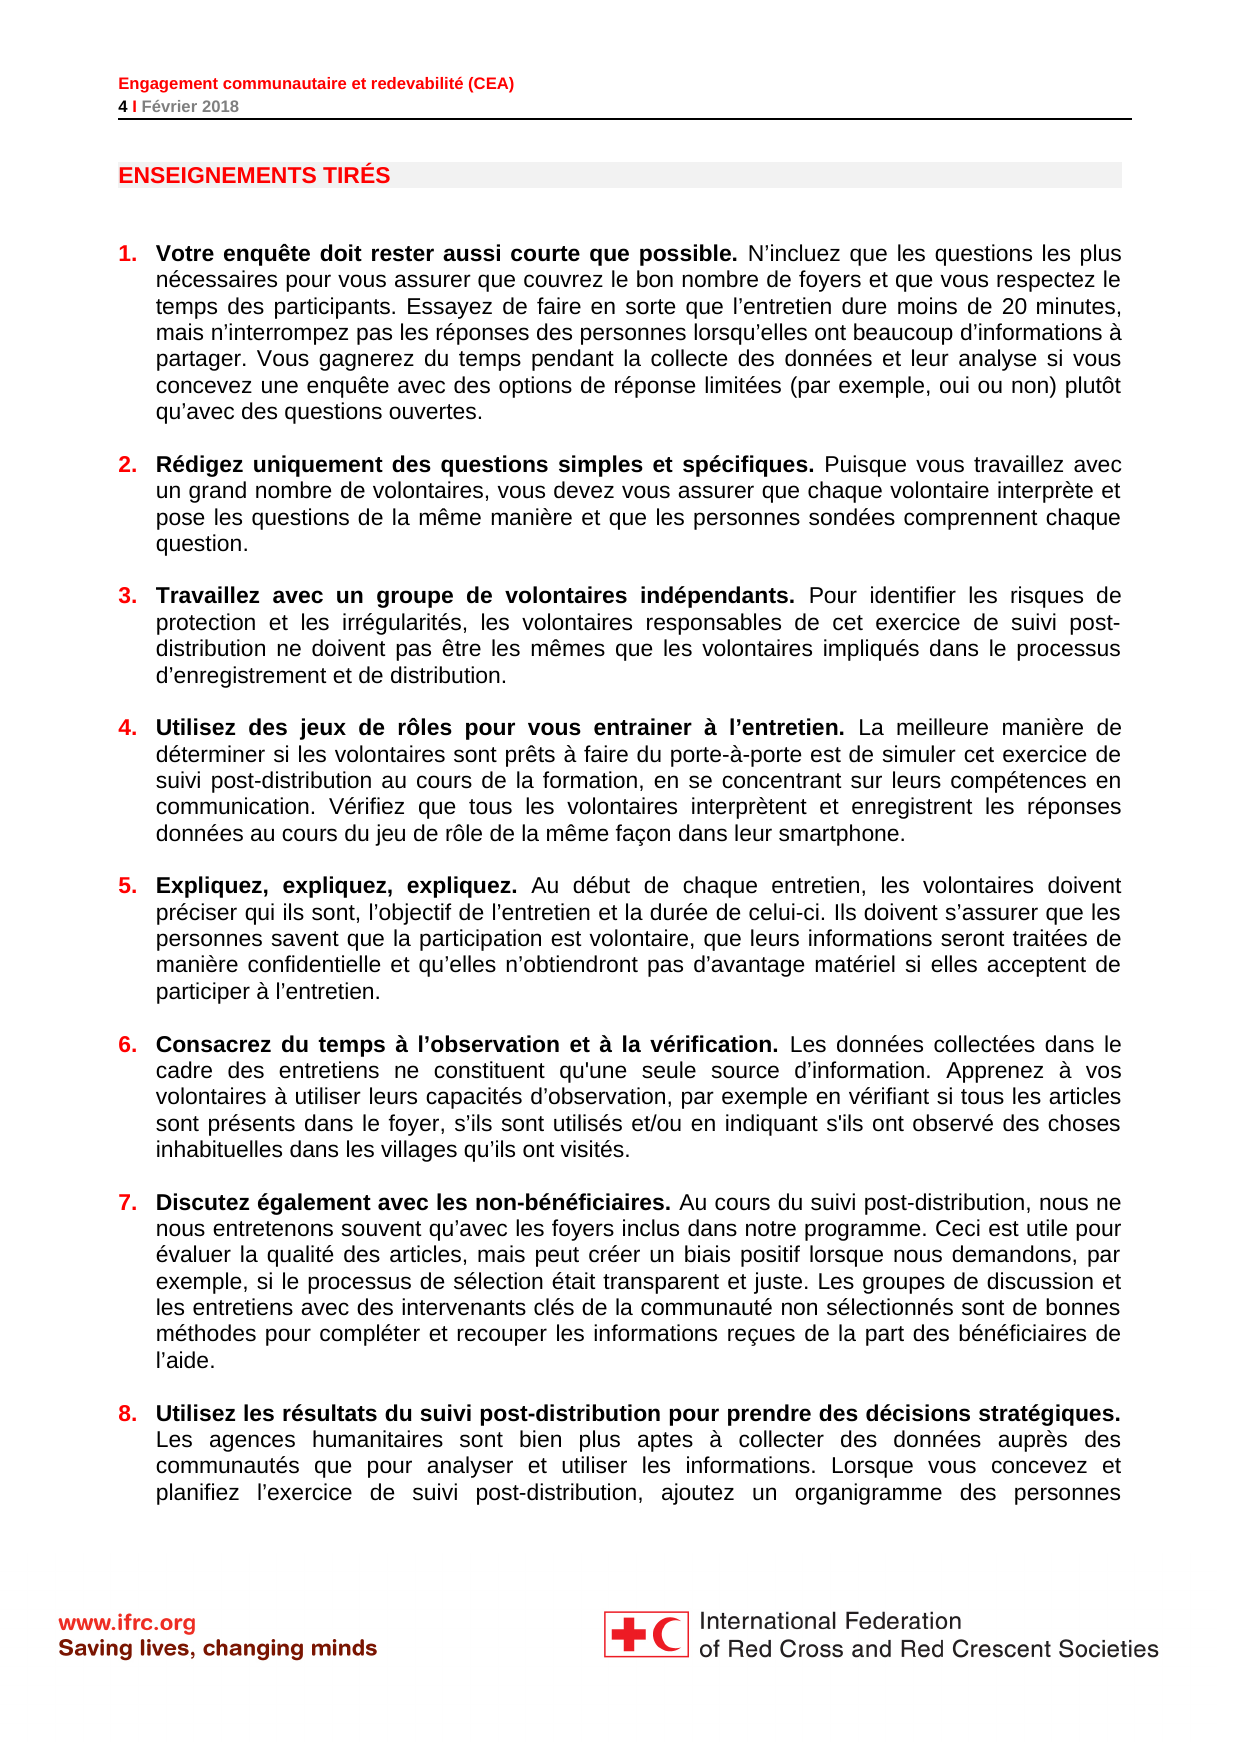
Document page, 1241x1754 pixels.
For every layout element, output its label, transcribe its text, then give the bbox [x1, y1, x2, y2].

list Rédigez uniquement des questions simples et spécifiques. Puisque vous travaillez avec un grand nombre de volontaires, vous devez vous assurer que chaque volontaire interprète et pose les questions de la même manière et que les personnes sondées comprennent chaque question. [118, 451, 1122, 556]
list Utilisez des jeux de rôles pour vous entrainer à l’entretien. La meilleure manière de déterminer si les volontaires sont prêts à faire du porte-à-porte est de simuler cet exercice de suivi post-distribution au cours de la formation, en se concentrant sur leurs compétences en communication. Vérifiez que tous les volontaires interprètent et enregistrent les réponses données au cours du jeu de rôle de la même façon dans leur smartphone. [118, 714, 1122, 846]
list Travaillez avec un groupe de volontaires indépendants. Pour identifier les risques de protection et les irrégularités, les volontaires responsables de cet exercice de suivi post-distribution ne doivent pas être les mêmes que les volontaires impliqués dans le processus d’enregistrement et de distribution. [118, 582, 1122, 688]
list Consacrez du temps à l’observation et à la vérification. Les données collectées dans le cadre des entretiens ne constituent qu'une seule source d’information. Apprenez à vos volontaires à utiliser leurs capacités d’observation, par exemple en vérifiant si tous les articles sont présents dans le foyer, s’ils sont utilisés et/ou en indiquant s'ils ont observé des choses inhabituelles dans les villages qu’ils ont visités. [118, 1031, 1122, 1162]
list Votre enquête doit rester aussi courte que possible. N’incluez que les questions les plus nécessaires pour vous assurer que couvrez le bon nombre de foyers et que vous respectez le temps des participants. Essayez de faire en sorte que l’entretien dure moins de 20 minutes, mais n’interrompez pas les réponses des personnes lorsqu’elles ont beaucoup d’informations à partager. Vous gagnerez du temps pendant la collecte des données et leur analyse si vous concevez une enquête avec des options de réponse limitées (par exemple, oui ou non) plutôt qu’avec des questions ouvertes. [118, 240, 1122, 424]
list Discutez également avec les non-bénéficiaires. Au cours du suivi post-distribution, nous ne nous entretenons souvent qu’avec les foyers inclus dans notre programme. Ceci est utile pour évaluer la qualité des articles, mais peut créer un biais positif lorsque nous demandons, par exemple, si le processus de sélection était transparent et juste. Les groupes de discussion et les entretiens avec des intervenants clés de la communauté non sélectionnés sont de bonnes méthodes pour compléter et recouper les informations reçues de la part des bénéficiaires de l’aide. [118, 1189, 1122, 1373]
subtitle ENSEIGNEMENTS TIRÉS [118, 162, 1122, 188]
list Expliquez, expliquez, expliquez. Au début de chaque entretien, les volontaires doivent préciser qui ils sont, l’objectif de l’entretien et la durée de celui-ci. Ils doivent s’assurer que les personnes savent que la participation est volontaire, que leurs informations seront traitées de manière confidentielle et qu’elles n’obtiendront pas d’avantage matériel si elles acceptent de participer à l’entretien. [118, 872, 1122, 1004]
picture [0, 1553, 1216, 1742]
